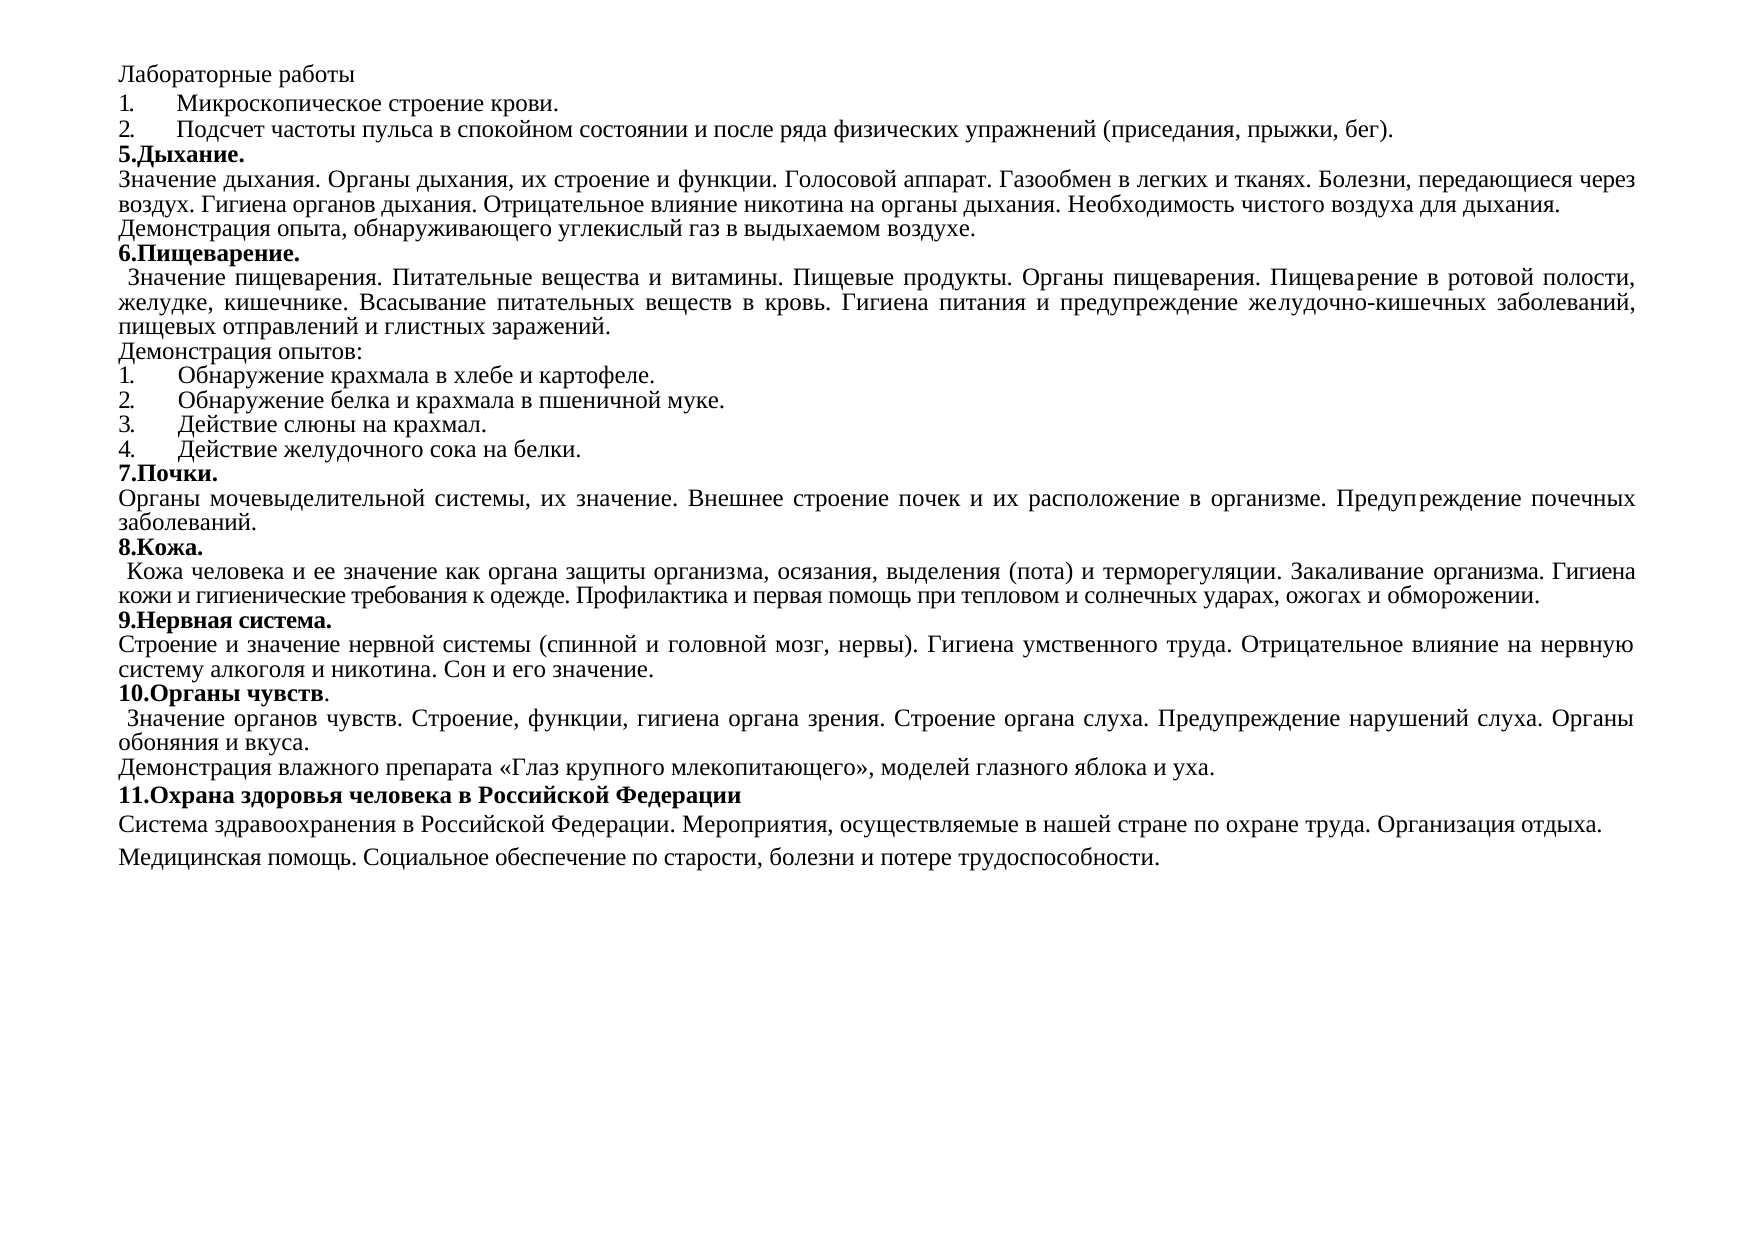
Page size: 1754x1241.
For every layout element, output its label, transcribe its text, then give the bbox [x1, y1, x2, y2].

list Действие желудочного сока на белки. [118, 437, 1636, 462]
text Система здравоохранения в Российской Федерации. Мероприятия, осуществляемые в нашей стране по охране труда. Организация отдыха. Медицинская помощь. Социальное обеспечение по старости, болезни и потере трудоспособности. [118, 809, 1636, 871]
text Значение органов чувств. Строение, функции, гигиена органа зрения. Строение органа слуха. Предупреждение нарушений слуха. Органы обоняния и вкуса. [118, 707, 1636, 756]
text Кожа человека и ее значение как органа защиты организма, осязания, выделения (пота) и терморегуляции. Закаливание организма. Гигиена кожи и гигиенические требования к одежде. Профилактика и первая помощь при тепловом и солнечных ударах, ожогах и обморожении. [118, 560, 1636, 609]
text Демонстрация опытов: [118, 339, 1636, 364]
text 11.Охрана здоровья человека в Российской Федерации [118, 780, 1636, 809]
list Обнаружение крахмала в хлебе и картофеле. [118, 364, 1636, 388]
list Подсчет частоты пульса в спокойном состоянии и после ряда физических упражнений (приседания, прыжки, бег). [118, 117, 1636, 142]
text 5.Дыхание. [118, 142, 1636, 167]
text 9.Нервная система. [118, 609, 1636, 633]
text 8.Кожа. [118, 535, 1636, 560]
text 6.Пищеварение. [118, 242, 1636, 266]
text Строение и значение нервной системы (спинной и головной мозг, нервы). Гигиена умственного труда. Отрицательное влияние на нервную систему алкоголя и никотина. Сон и его значение. [118, 633, 1636, 682]
text Значение дыхания. Органы дыхания, их строение и функции. Голосовой аппарат. Газообмен в легких и тканях. Болезни, передающиеся через воздух. Гигиена органов дыхания. Отрицательное влияние никотина на органы дыхания. Необходимость чистого воздуха для дыхания. [118, 167, 1636, 217]
text 10.Органы чувств. [118, 682, 1636, 707]
text Лабораторные работы [118, 59, 1636, 88]
text Органы мочевыделительной системы, их значение. Внешнее строение почек и их расположение в организме. Предупреждение почечных заболеваний. [118, 486, 1636, 535]
text Демонстрация влажного препарата «Глаз крупного млекопитающего», моделей глазного яблока и уха. [118, 756, 1636, 780]
list Микроскопическое строение крови. [118, 88, 1636, 117]
text Демонстрация опыта, обнаруживающего углекислый газ в выдыхаемом воздухе. [118, 217, 1636, 242]
text 7.Почки. [118, 462, 1636, 486]
list Действие слюны на крахмал. [118, 413, 1636, 437]
list Обнаружение белка и крахмала в пшеничной муке. [118, 388, 1636, 413]
text Значение пищеварения. Питательные вещества и витамины. Пищевые продукты. Органы пищеварения. Пищеварение в ротовой полости, желудке, кишечнике. Всасывание питательных веществ в кровь. Гигиена питания и предупреждение желудочно-кишечных заболеваний, пищевых отправлений и глистных заражений. [118, 266, 1636, 339]
